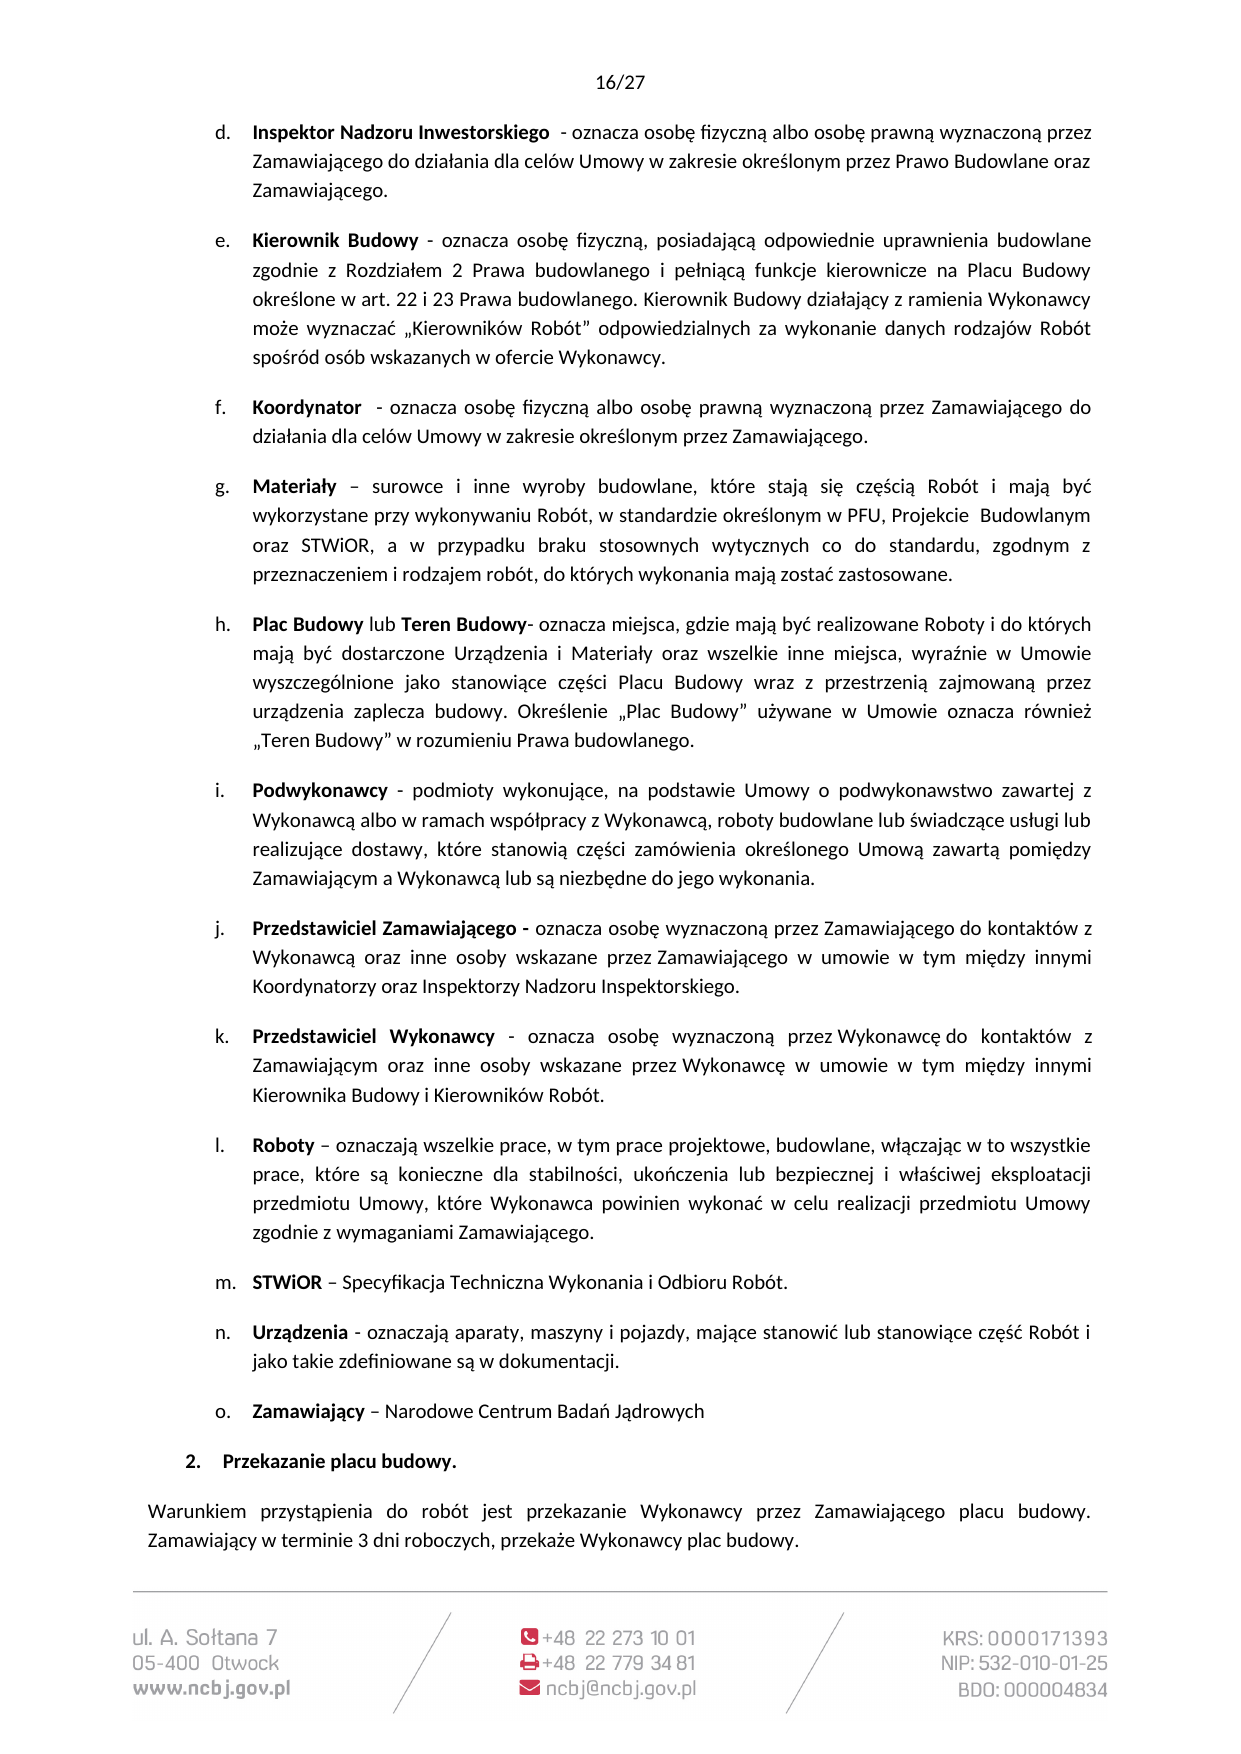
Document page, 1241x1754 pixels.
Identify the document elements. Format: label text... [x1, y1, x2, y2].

list STWiOR – Specyfikacja Techniczna Wykonania i Odbioru Robót. [215, 1269, 1092, 1295]
list Przekazanie placu budowy. [185, 1448, 1092, 1474]
list Przedstawiciel Zamawiającego - oznacza osobę wyznaczoną przez Zamawiającego do kontaktów z Wykonawcą oraz inne osoby wskazane przez Zamawiającego w umowie w tym między innymi Koordynatorzy oraz Inspektorzy Nadzoru Inspektorskiego. [215, 915, 1092, 999]
list Inspektor Nadzoru Inwestorskiego - oznacza osobę fizyczną albo osobę prawną wyznaczoną przez Zamawiającego do działania dla celów Umowy w zakresie określonym przez Prawo Budowlane oraz Zamawiającego. [215, 119, 1092, 203]
list Materiały – surowce i inne wyroby budowlane, które stają się częścią Robót i mają być wykorzystane przy wykonywaniu Robót, w standardzie określonym w PFU, Projekcie Budowlanym oraz STWiOR, a w przypadku braku stosownych wytycznych co do standardu, zgodnym z przeznaczeniem i rodzajem robót, do których wykonania mają zostać zastosowane. [215, 473, 1092, 586]
picture [132, 1587, 1109, 1721]
list Urządzenia - oznaczają aparaty, maszyny i pojazdy, mające stanowić lub stanowiące część Robót i jako takie zdefiniowane są w dokumentacji. [215, 1319, 1092, 1374]
list Kierownik Budowy - oznacza osobę fizyczną, posiadającą odpowiednie uprawnienia budowlane zgodnie z Rozdziałem 2 Prawa budowlanego i pełniącą funkcje kierownicze na Placu Budowy określone w art. 22 i 23 Prawa budowlanego. Kierownik Budowy działający z ramienia Wykonawcy może wyznaczać „Kierowników Robót” odpowiedzialnych za wykonanie danych rodzajów Robót spośród osób wskazanych w ofercie Wykonawcy. [215, 228, 1092, 370]
list Podwykonawcy - podmioty wykonujące, na podstawie Umowy o podwykonawstwo zawartej z Wykonawcą albo w ramach współpracy z Wykonawcą, roboty budowlane lub świadczące usługi lub realizujące dostawy, które stanowią części zamówienia określonego Umową zawartą pomiędzy Zamawiającym a Wykonawcą lub są niezbędne do jego wykonania. [215, 778, 1092, 891]
list Koordynator - oznacza osobę fizyczną albo osobę prawną wyznaczoną przez Zamawiającego do działania dla celów Umowy w zakresie określonym przez Zamawiającego. [215, 394, 1092, 449]
list Plac Budowy lub Teren Budowy- oznacza miejsca, gdzie mają być realizowane Roboty i do których mają być dostarczone Urządzenia i Materiały oraz wszelkie inne miejsca, wyraźnie w Umowie wyszczególnione jako stanowiące części Placu Budowy wraz z przestrzenią zajmowaną przez urządzenia zaplecza budowy. Określenie „Plac Budowy” używane w Umowie oznacza również „Teren Budowy” w rozumieniu Prawa budowlanego. [215, 611, 1092, 753]
text Warunkiem przystąpienia do robót jest przekazanie Wykonawcy przez Zamawiającego placu budowy. Zamawiający w terminie 3 dni roboczych, przekaże Wykonawcy plac budowy. [148, 1498, 1092, 1553]
list Zamawiający – Narodowe Centrum Badań Jądrowych [215, 1398, 1092, 1424]
list Roboty – oznaczają wszelkie prace, w tym prace projektowe, budowlane, włączając w to wszystkie prace, które są konieczne dla stabilności, ukończenia lub bezpiecznej i właściwej eksploatacji przedmiotu Umowy, które Wykonawca powinien wykonać w celu realizacji przedmiotu Umowy zgodnie z wymaganiami Zamawiającego. [215, 1132, 1092, 1245]
list Przedstawiciel Wykonawcy - oznacza osobę wyznaczoną przez Wykonawcę do kontaktów z Zamawiającym oraz inne osoby wskazane przez Wykonawcę w umowie w tym między innymi Kierownika Budowy i Kierowników Robót. [215, 1023, 1092, 1107]
